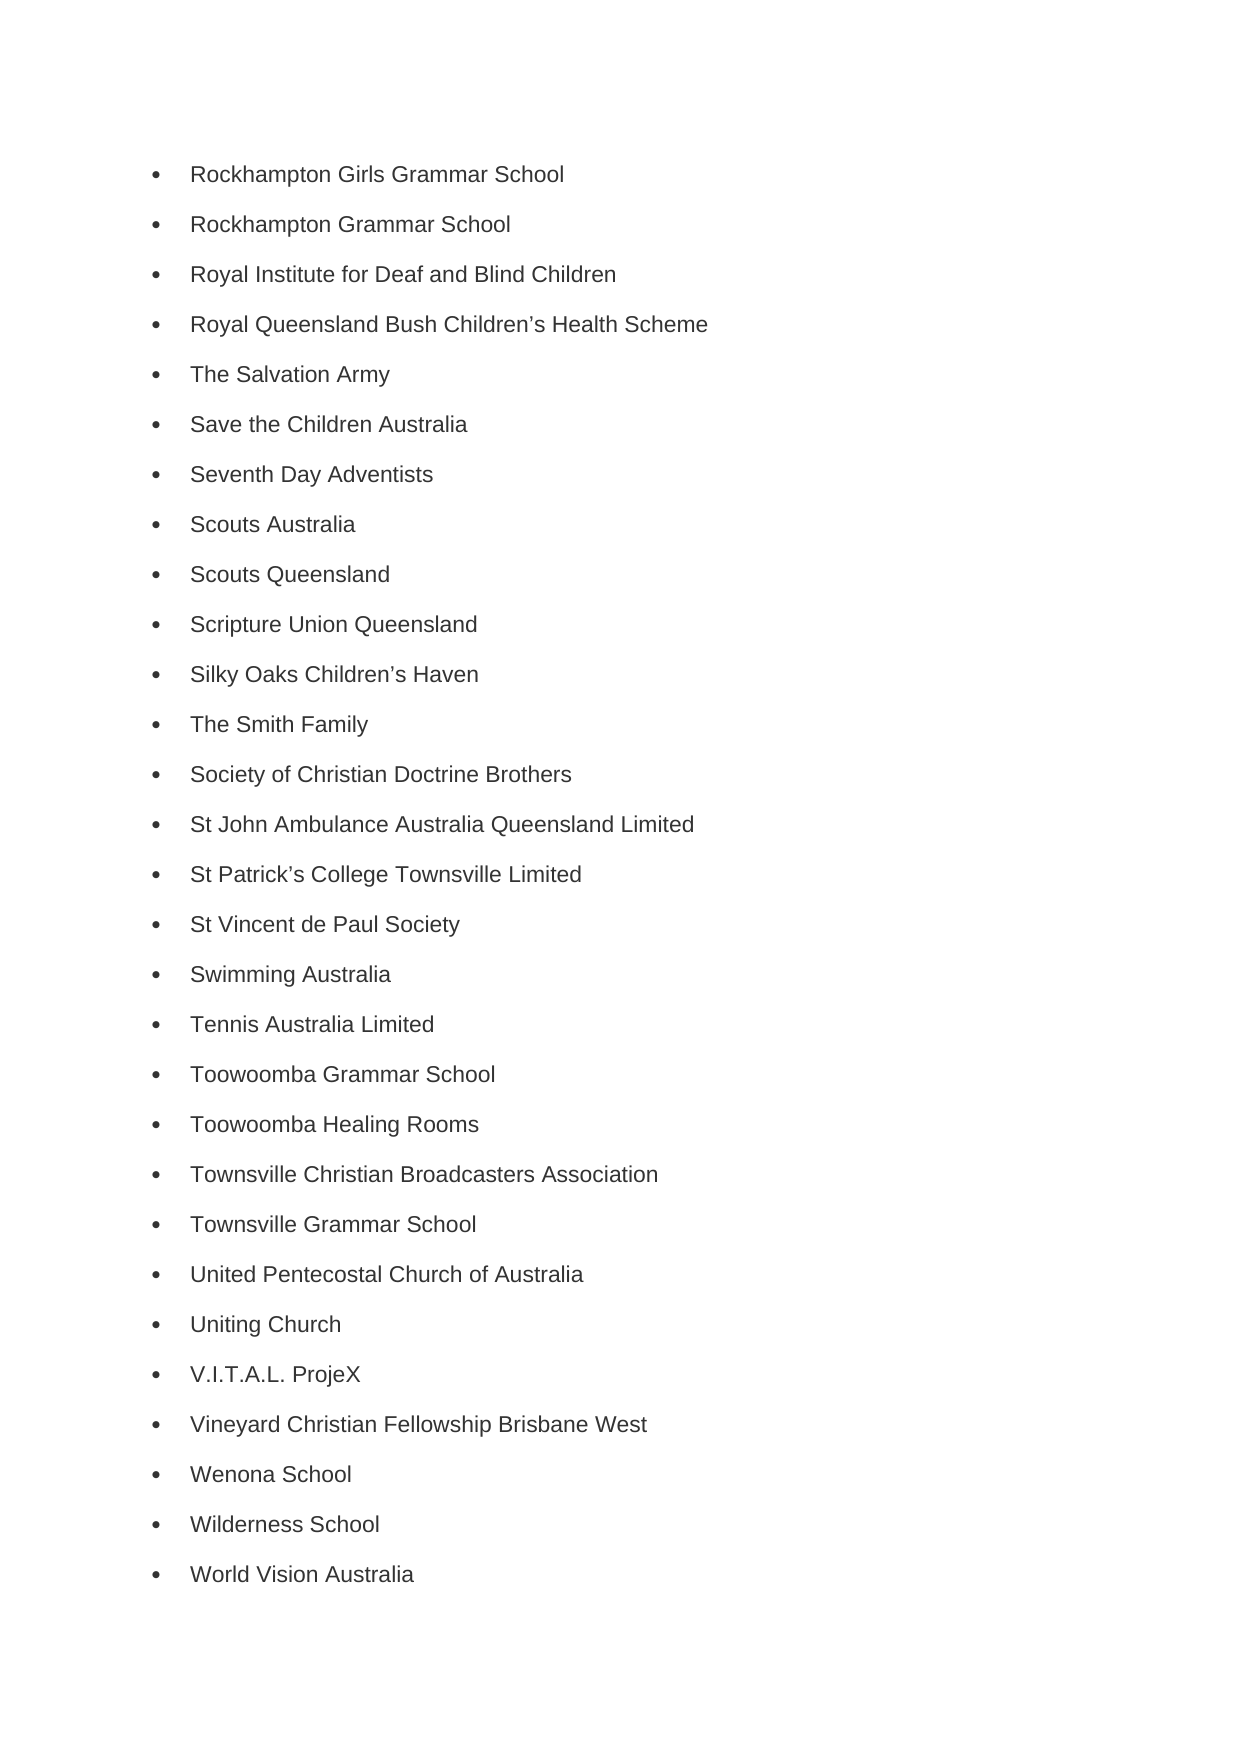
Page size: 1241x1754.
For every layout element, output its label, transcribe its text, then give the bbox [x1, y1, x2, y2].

list Townsville Grammar School [152, 1200, 1090, 1237]
list Swimming Australia [152, 950, 1090, 987]
list Scouts Queensland [152, 550, 1090, 587]
list Toowoomba Healing Rooms [152, 1100, 1090, 1137]
list Toowoomba Grammar School [152, 1050, 1090, 1087]
list St Patrick’s College Townsville Limited [152, 850, 1090, 887]
list Scouts Australia [152, 500, 1090, 537]
list Wilderness School [152, 1500, 1090, 1537]
list Tennis Australia Limited [152, 1000, 1090, 1037]
list Uniting Church [152, 1300, 1090, 1337]
list Society of Christian Doctrine Brothers [152, 750, 1090, 787]
list The Salvation Army [152, 350, 1090, 387]
list Scripture Union Queensland [152, 600, 1090, 637]
list Wenona School [152, 1450, 1090, 1487]
list Save the Children Australia [152, 400, 1090, 437]
list Rockhampton Girls Grammar School [152, 150, 1090, 187]
list Silky Oaks Children’s Haven [152, 650, 1090, 687]
list Royal Institute for Deaf and Blind Children [152, 250, 1090, 287]
list Rockhampton Grammar School [152, 200, 1090, 237]
list The Smith Family [152, 700, 1090, 737]
list Royal Queensland Bush Children’s Health Scheme [152, 300, 1090, 337]
list St Vincent de Paul Society [152, 900, 1090, 937]
list St John Ambulance Australia Queensland Limited [152, 800, 1090, 837]
list World Vision Australia [152, 1550, 1090, 1587]
list Seventh Day Adventists [152, 450, 1090, 487]
list Vineyard Christian Fellowship Brisbane West [152, 1400, 1090, 1437]
list Townsville Christian Broadcasters Association [152, 1150, 1090, 1187]
list V.I.T.A.L. ProjeX [152, 1350, 1090, 1387]
list United Pentecostal Church of Australia [152, 1250, 1090, 1287]
